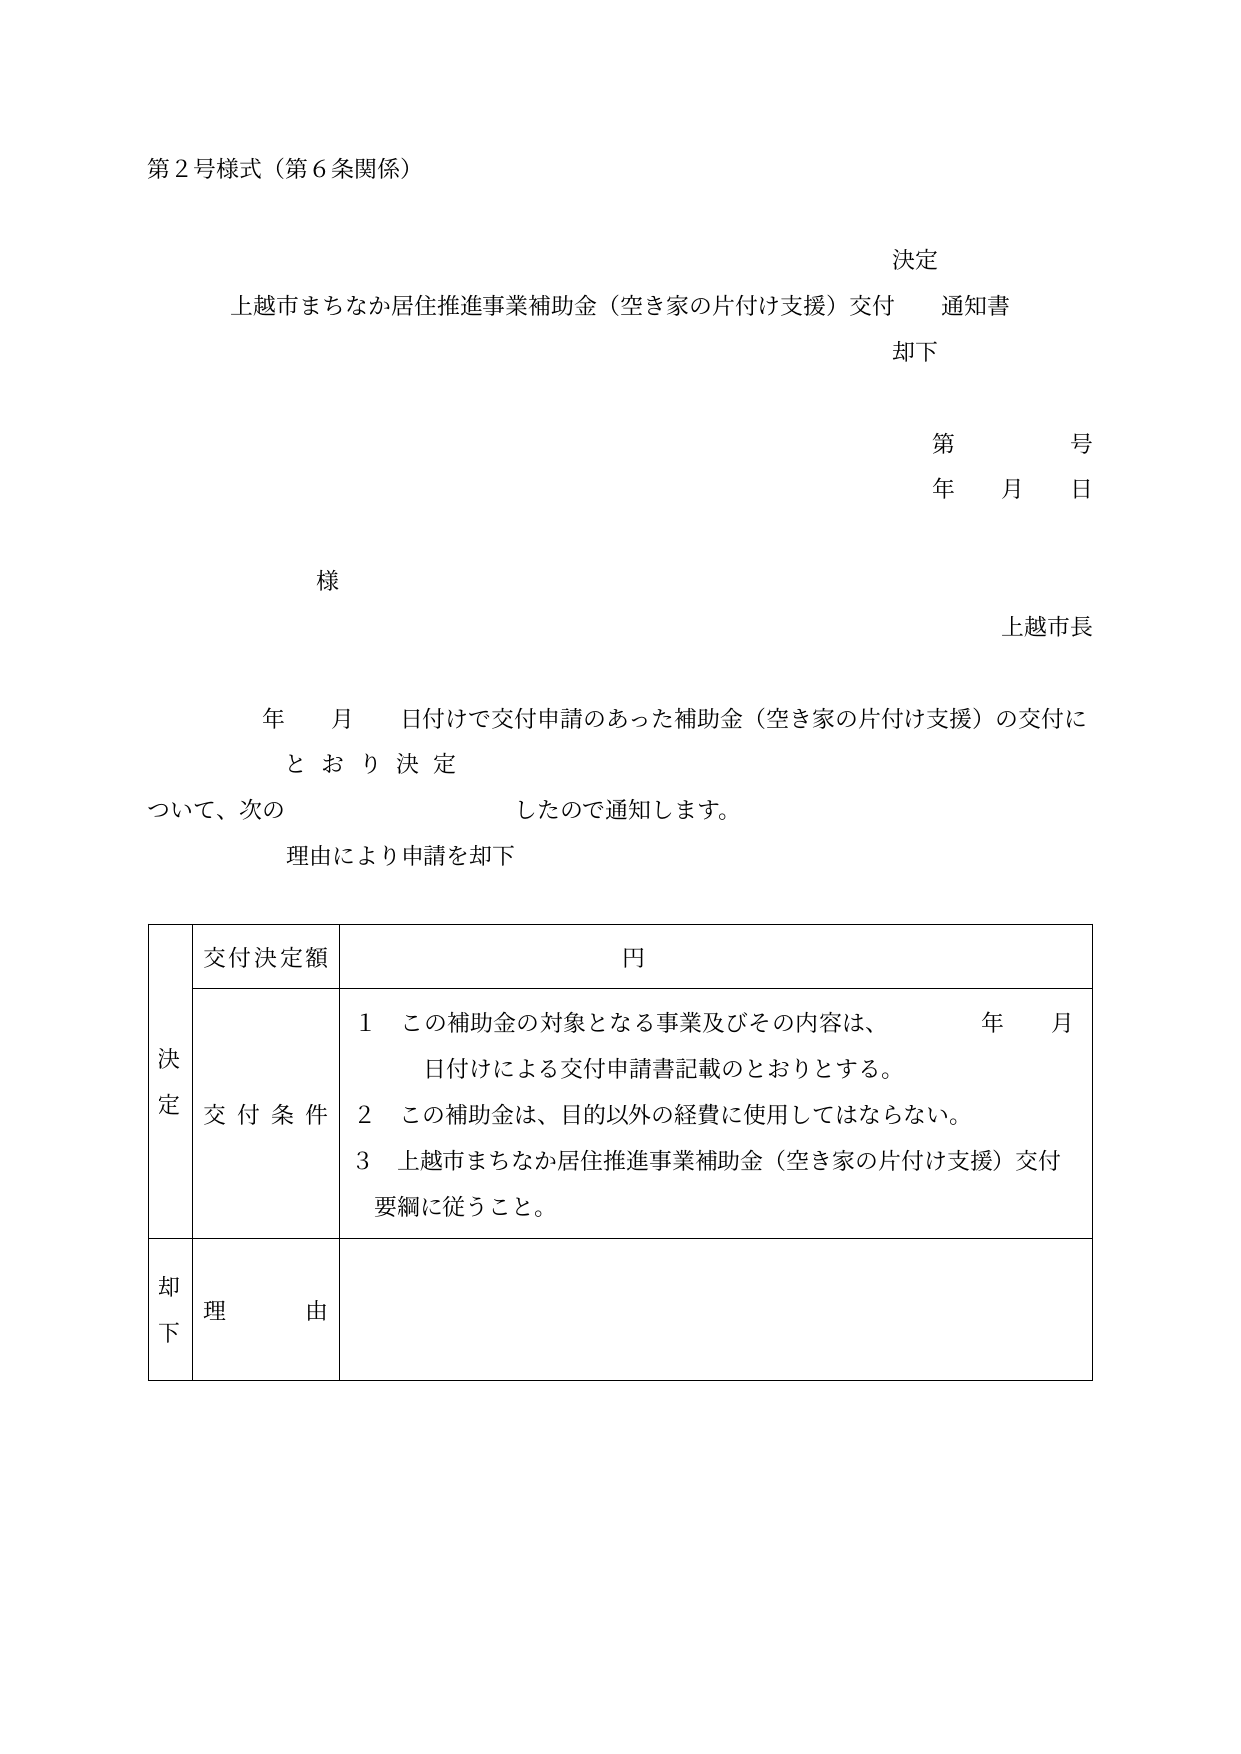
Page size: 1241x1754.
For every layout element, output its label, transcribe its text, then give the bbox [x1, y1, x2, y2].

table_header 円 [340, 925, 1092, 988]
text ついて、次の したので通知します。 [148, 786, 1092, 832]
text 上越市まちなか居住推進事業補助金（空き家の片付け支援）交付 通知書 [148, 282, 1092, 328]
text 決定 [148, 236, 1092, 282]
text 様 [148, 557, 1092, 603]
text 上越市長 [148, 603, 1092, 648]
text 却下 [148, 328, 1092, 373]
text 第２号様式（第６条関係） [148, 144, 1092, 190]
table_cell 却 下 [149, 1239, 192, 1379]
text 第 号 [148, 419, 1092, 465]
table_header 決 定 [149, 925, 192, 1238]
text 年 月 日 [148, 465, 1092, 511]
table_cell [340, 1239, 1092, 1379]
text 年 月 日付けで交付申請のあった補助金（空き家の片付け支援）の交付に [148, 694, 1092, 740]
table_cell 交付条件 [193, 989, 339, 1238]
table_cell １ この補助金の対象となる事業及びその内容は、 年 月 日付けによる交付申請書記載のとおりとする。 ２ この補助金は、目的以外の経費に使用してはならない。 ３ 上越市まちなか居住推進事業補助金（空き家の片付け支援）交付要綱に従うこと。 [340, 989, 1092, 1238]
text とおり決定 [148, 740, 1092, 786]
table_header 交付決定額 [193, 925, 339, 988]
table_cell 理由 [193, 1239, 339, 1379]
text 理由により申請を却下 [148, 832, 1092, 878]
